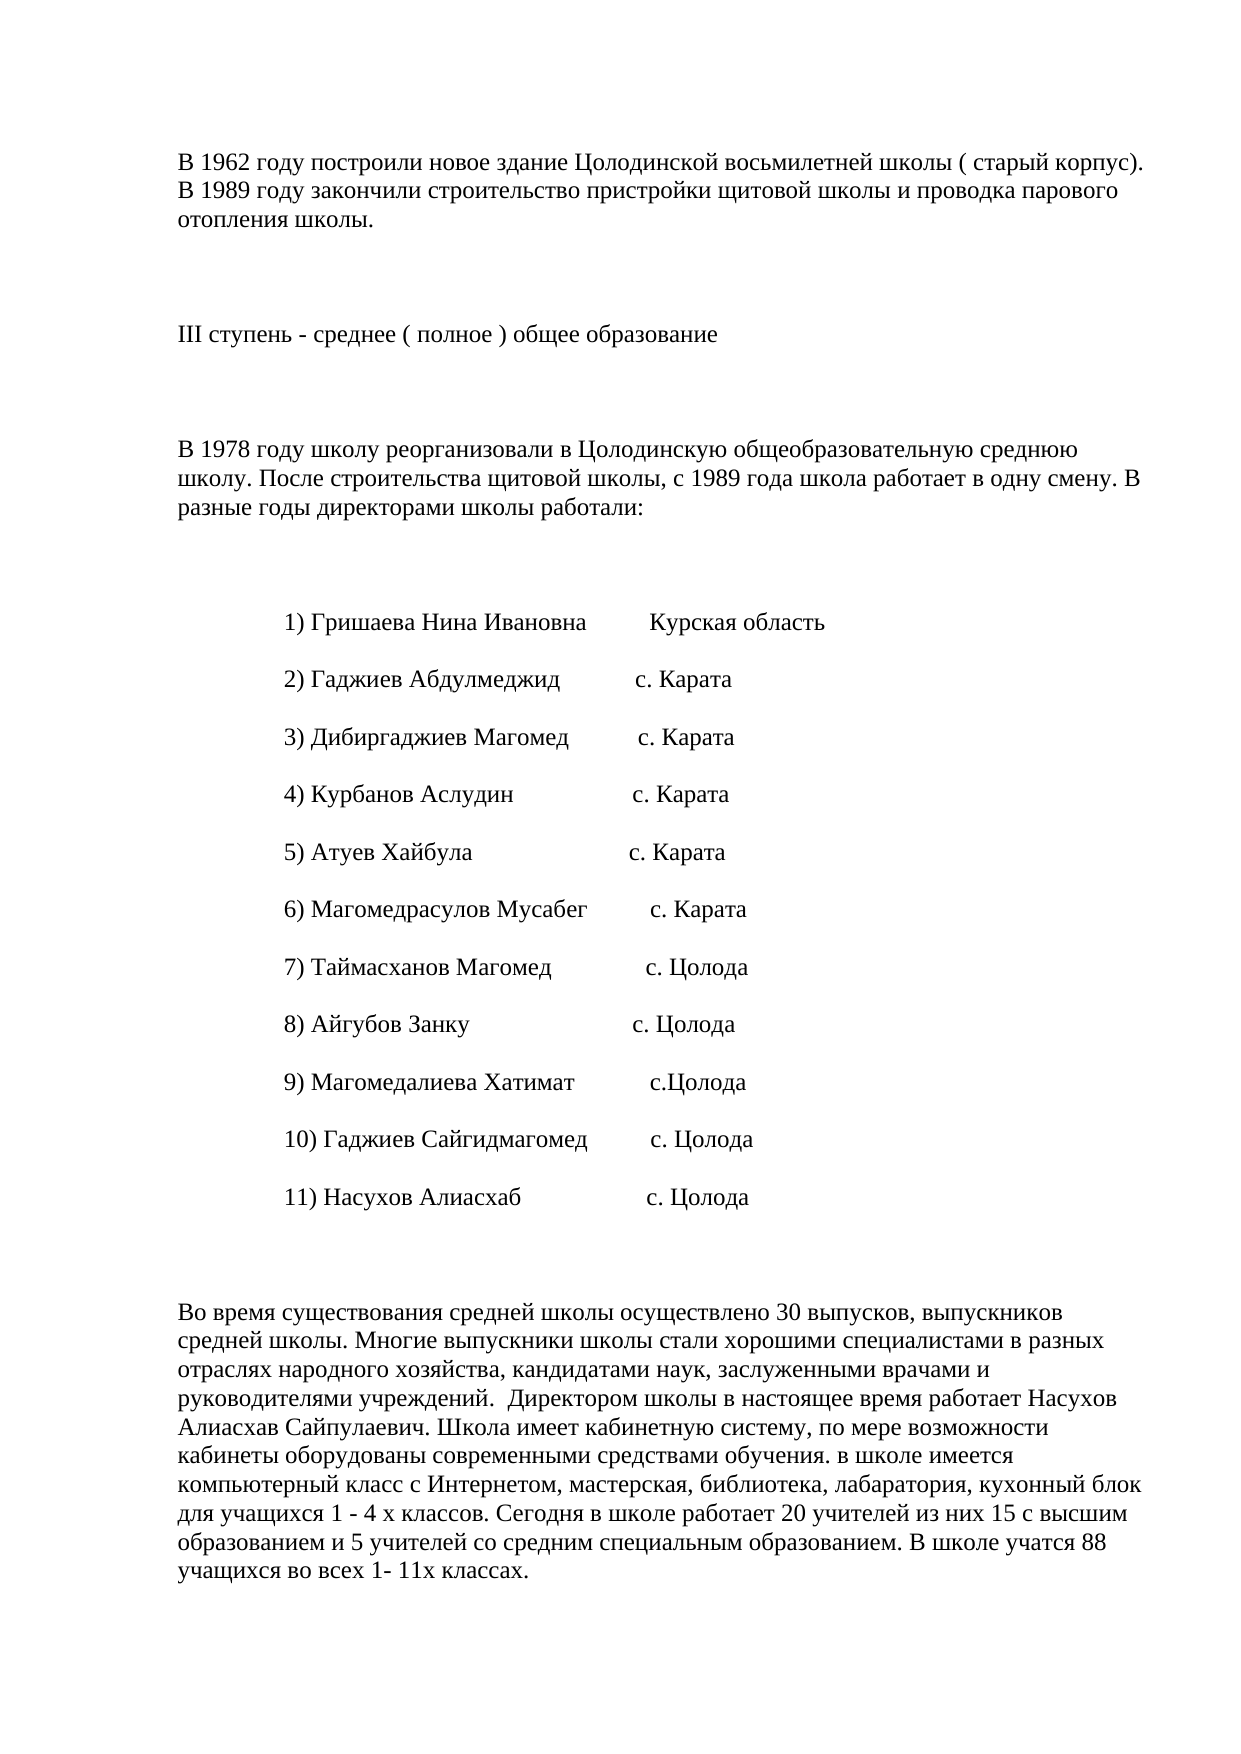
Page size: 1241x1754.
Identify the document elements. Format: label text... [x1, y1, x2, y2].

text 5) Атуев Хайбула с. Карата [177, 837, 1152, 866]
text 4) Курбанов Аслудин с. Карата [177, 779, 1152, 808]
text В 1962 году построили новое здание Цолодинской восьмилетней школы ( старый корпус). В 1989 году закончили строительство пристройки щитовой школы и проводка парового отопления школы. [177, 147, 1152, 233]
text 11) Насухов Алиасхаб с. Цолода [177, 1182, 1152, 1211]
text В 1978 году школу реорганизовали в Цолодинскую общеобразовательную среднюю школу. После строительства щитовой школы, с 1989 года школа работает в одну смену. В разные годы директорами школы работали: [177, 434, 1152, 521]
text 6) Магомедрасулов Мусабег с. Карата [177, 894, 1152, 923]
text 2) Гаджиев Абдулмеджид с. Карата [177, 664, 1152, 693]
text Во время существования средней школы осуществлено 30 выпусков, выпускников средней школы. Многие выпускники школы стали хорошими специалистами в разных отраслях народного хозяйства, кандидатами наук, заслуженными врачами и руководителями учреждений. Директором школы в настоящее время работает Насухов Алиасхав Сайпулаевич. Школа имеет кабинетную систему, по мере возможности кабинеты оборудованы современными средствами обучения. в школе имеется компьютерный класс с Интернетом, мастерская, библиотека, лабаратория, кухонный блок для учащихся 1 - 4 х классов. Сегодня в школе работает 20 учителей из них 15 с высшим образованием и 5 учителей со средним специальным образованием. В школе учатся 88 учащихся во всех 1- 11х классах. [177, 1297, 1152, 1584]
text 8) Айгубов Занку с. Цолода [177, 1009, 1152, 1038]
text III ступень - среднее ( полное ) общее образование [177, 319, 1152, 348]
text 1) Гришаева Нина Ивановна Курская область [177, 607, 1152, 636]
text 7) Таймасханов Магомед с. Цолода [177, 952, 1152, 981]
text 3) Дибиргаджиев Магомед с. Карата [177, 722, 1152, 751]
text 10) Гаджиев Сайгидмагомед с. Цолода [177, 1124, 1152, 1153]
text 9) Магомедалиева Хатимат с.Цолода [177, 1067, 1152, 1096]
